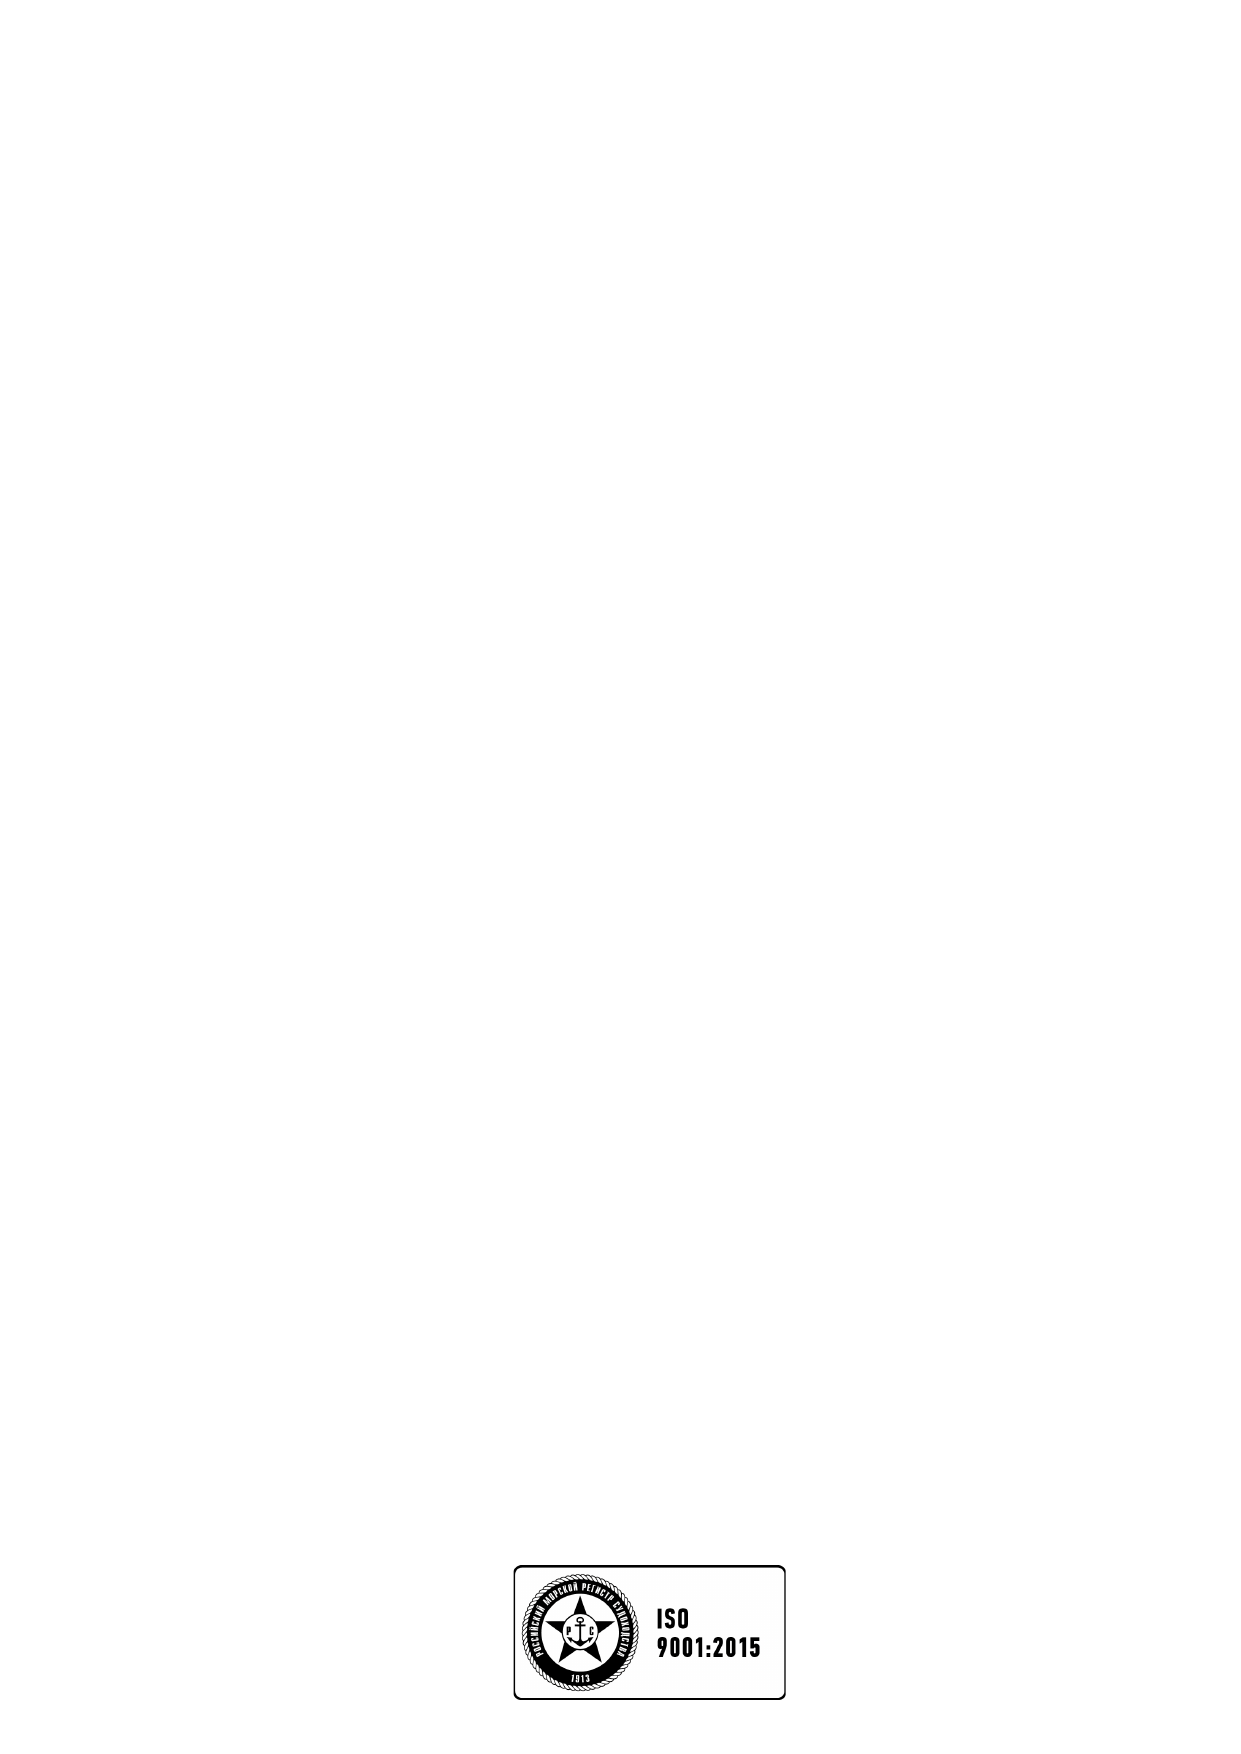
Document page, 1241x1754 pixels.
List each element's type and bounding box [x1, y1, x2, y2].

picture [513, 1565, 786, 1700]
